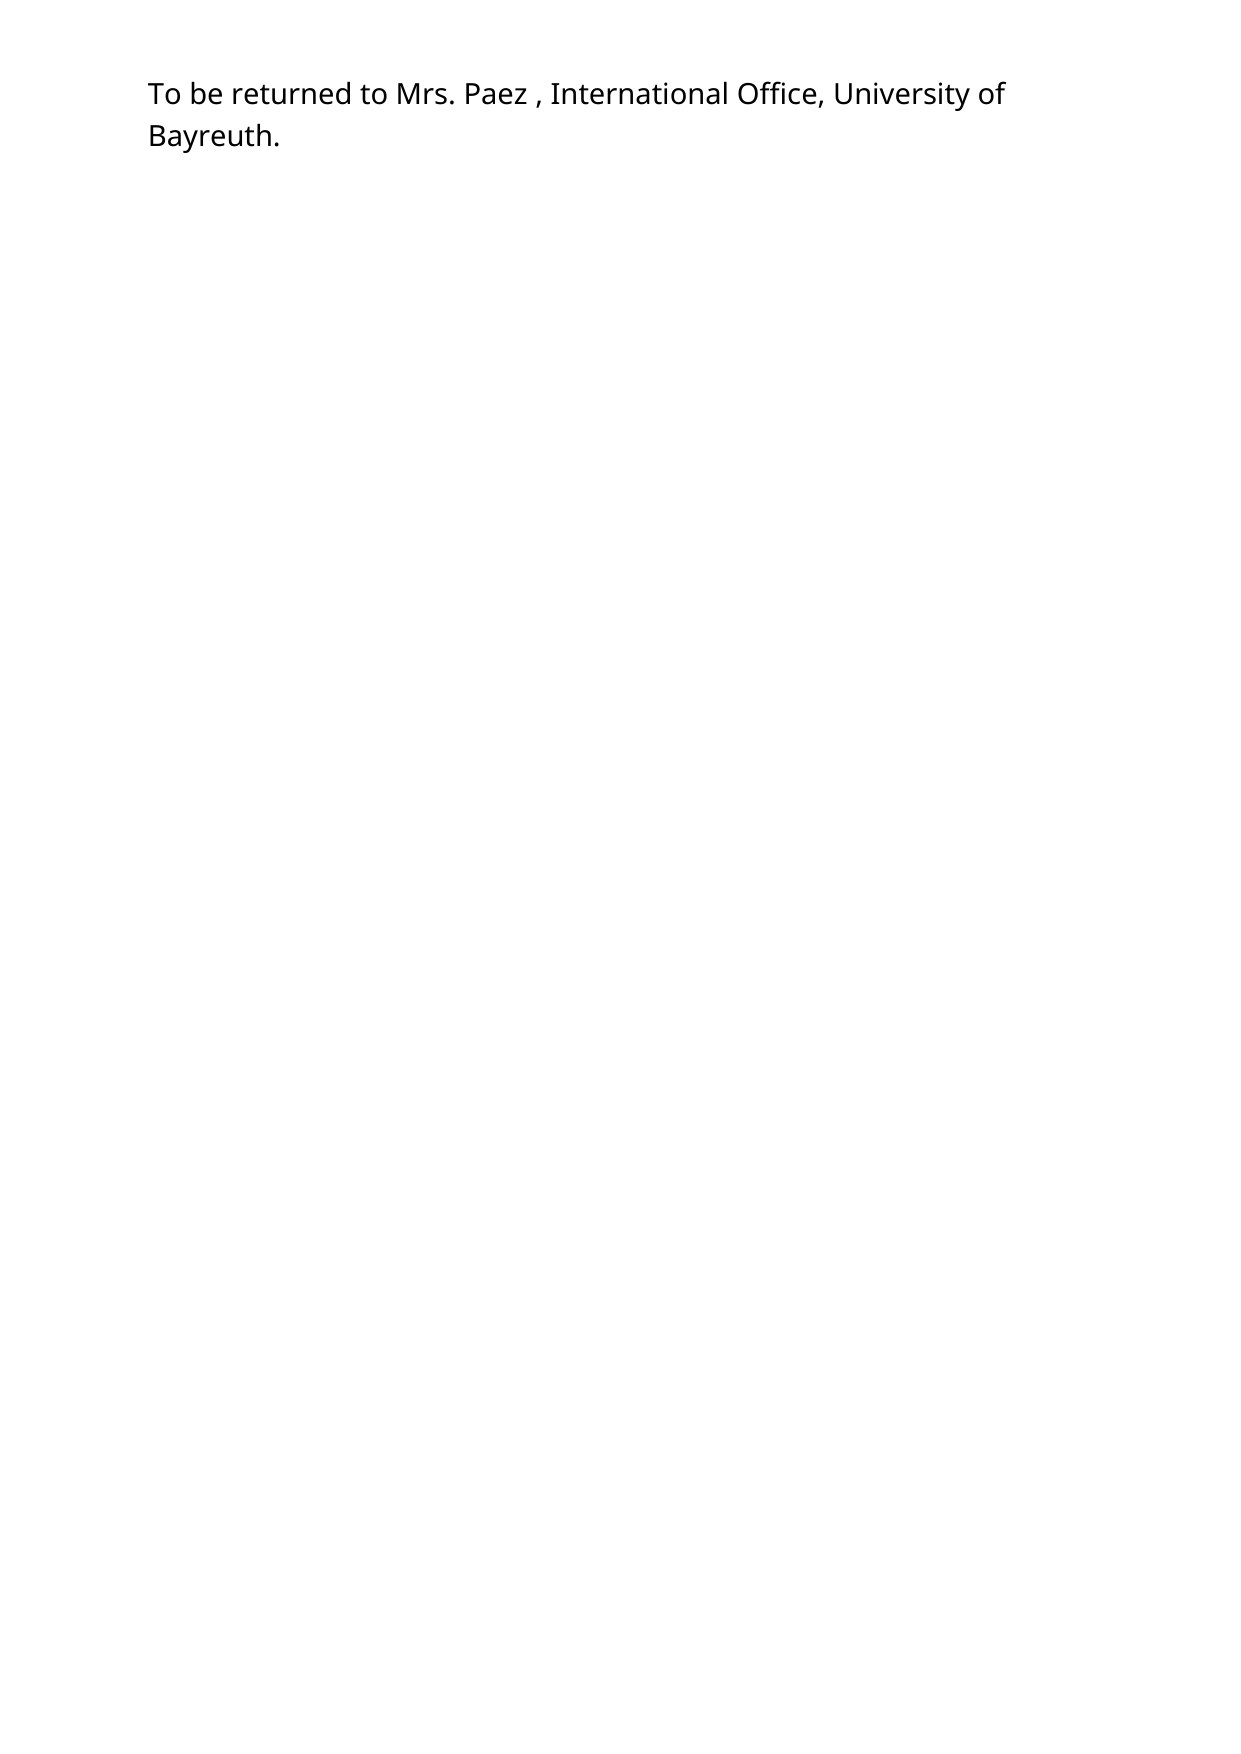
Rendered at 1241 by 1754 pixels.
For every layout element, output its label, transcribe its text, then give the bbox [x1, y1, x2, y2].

text To be returned to Mrs. Paez , International Office, University of Bayreuth. [148, 73, 1033, 155]
